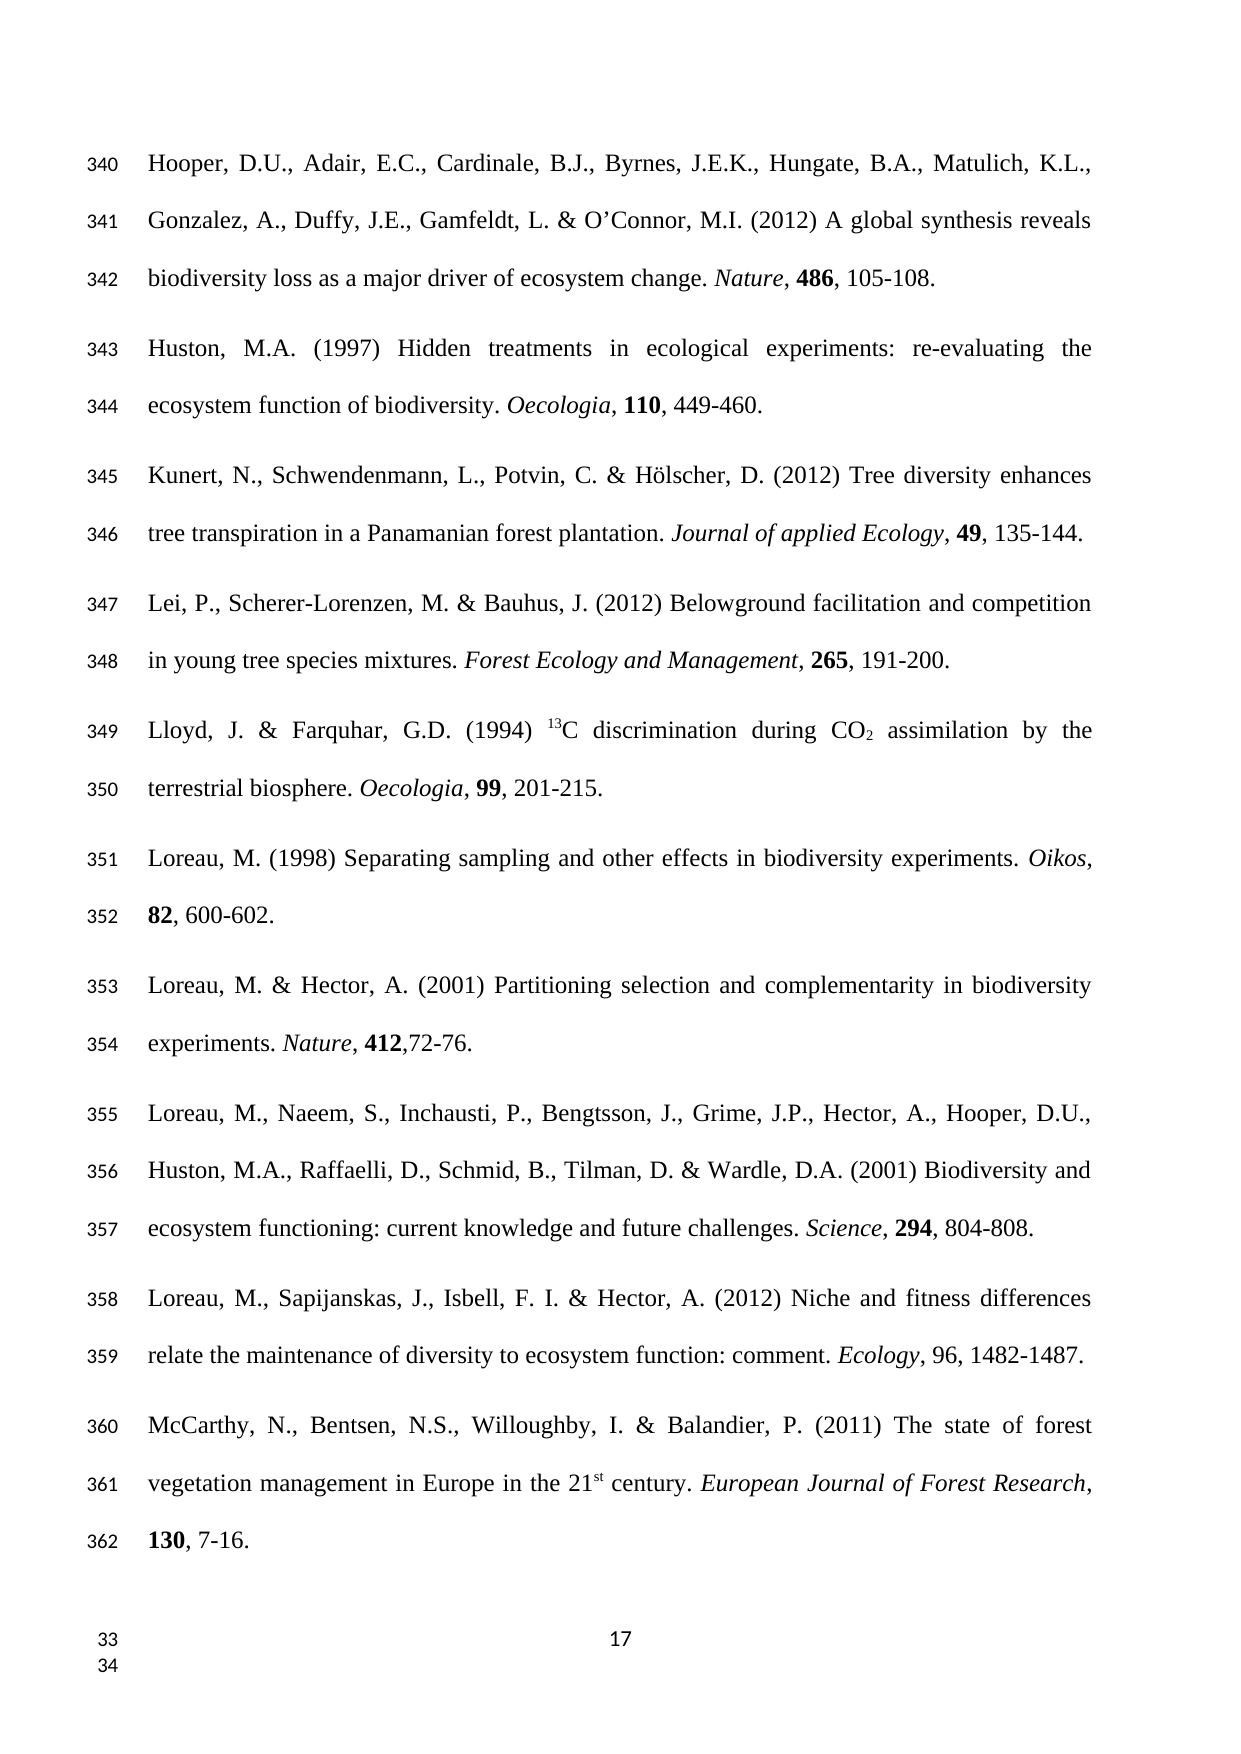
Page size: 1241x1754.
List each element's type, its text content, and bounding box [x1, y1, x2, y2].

text Huston, M.A. (1997) Hidden treatments in ecological experiments: re-evaluating the ecosystem function of biodiversity. Oecologia, 110, 449-460. [148, 333, 1093, 419]
text Lloyd, J. & Farquhar, G.D. (1994) 13C discrimination during CO2 assimilation by the terrestrial biosphere. Oecologia, 99, 201-215. [148, 715, 1093, 801]
text Loreau, M., Naeem, S., Inchausti, P., Bengtsson, J., Grime, J.P., Hector, A., Hooper, D.U., Huston, M.A., Raffaelli, D., Schmid, B., Tilman, D. & Wardle, D.A. (2001) Biodiversity and ecosystem functioning: current knowledge and future challenges. Science, 294, 804-808. [148, 1098, 1093, 1241]
text Hooper, D.U., Adair, E.C., Cardinale, B.J., Byrnes, J.E.K., Hungate, B.A., Matulich, K.L., Gonzalez, A., Duffy, J.E., Gamfeldt, L. & O’Connor, M.I. (2012) A global synthesis reveals biodiversity loss as a major driver of ecosystem change. Nature, 486, 105-108. [148, 148, 1093, 291]
text Loreau, M. (1998) Separating sampling and other effects in biodiversity experiments. Oikos, 82, 600-602. [148, 843, 1093, 929]
text Loreau, M., Sapijanskas, J., Isbell, F. I. & Hector, A. (2012) Niche and fitness differences relate the maintenance of diversity to ecosystem function: comment. Ecology, 96, 1482-1487. [148, 1283, 1093, 1369]
text McCarthy, N., Bentsen, N.S., Willoughby, I. & Balandier, P. (2011) The state of forest vegetation management in Europe in the 21st century. European Journal of Forest Research, 130, 7-16. [148, 1410, 1093, 1554]
text Loreau, M. & Hector, A. (2001) Partitioning selection and complementarity in biodiversity experiments. Nature, 412,72-76. [148, 970, 1093, 1056]
text Kunert, N., Schwendenmann, L., Potvin, C. & Hölscher, D. (2012) Tree diversity enhances tree transpiration in a Panamanian forest plantation. Journal of applied Ecology, 49, 135-144. [148, 460, 1093, 546]
text Lei, P., Scherer-Lorenzen, M. & Bauhus, J. (2012) Belowground facilitation and competition in young tree species mixtures. Forest Ecology and Management, 265, 191-200. [148, 588, 1093, 674]
